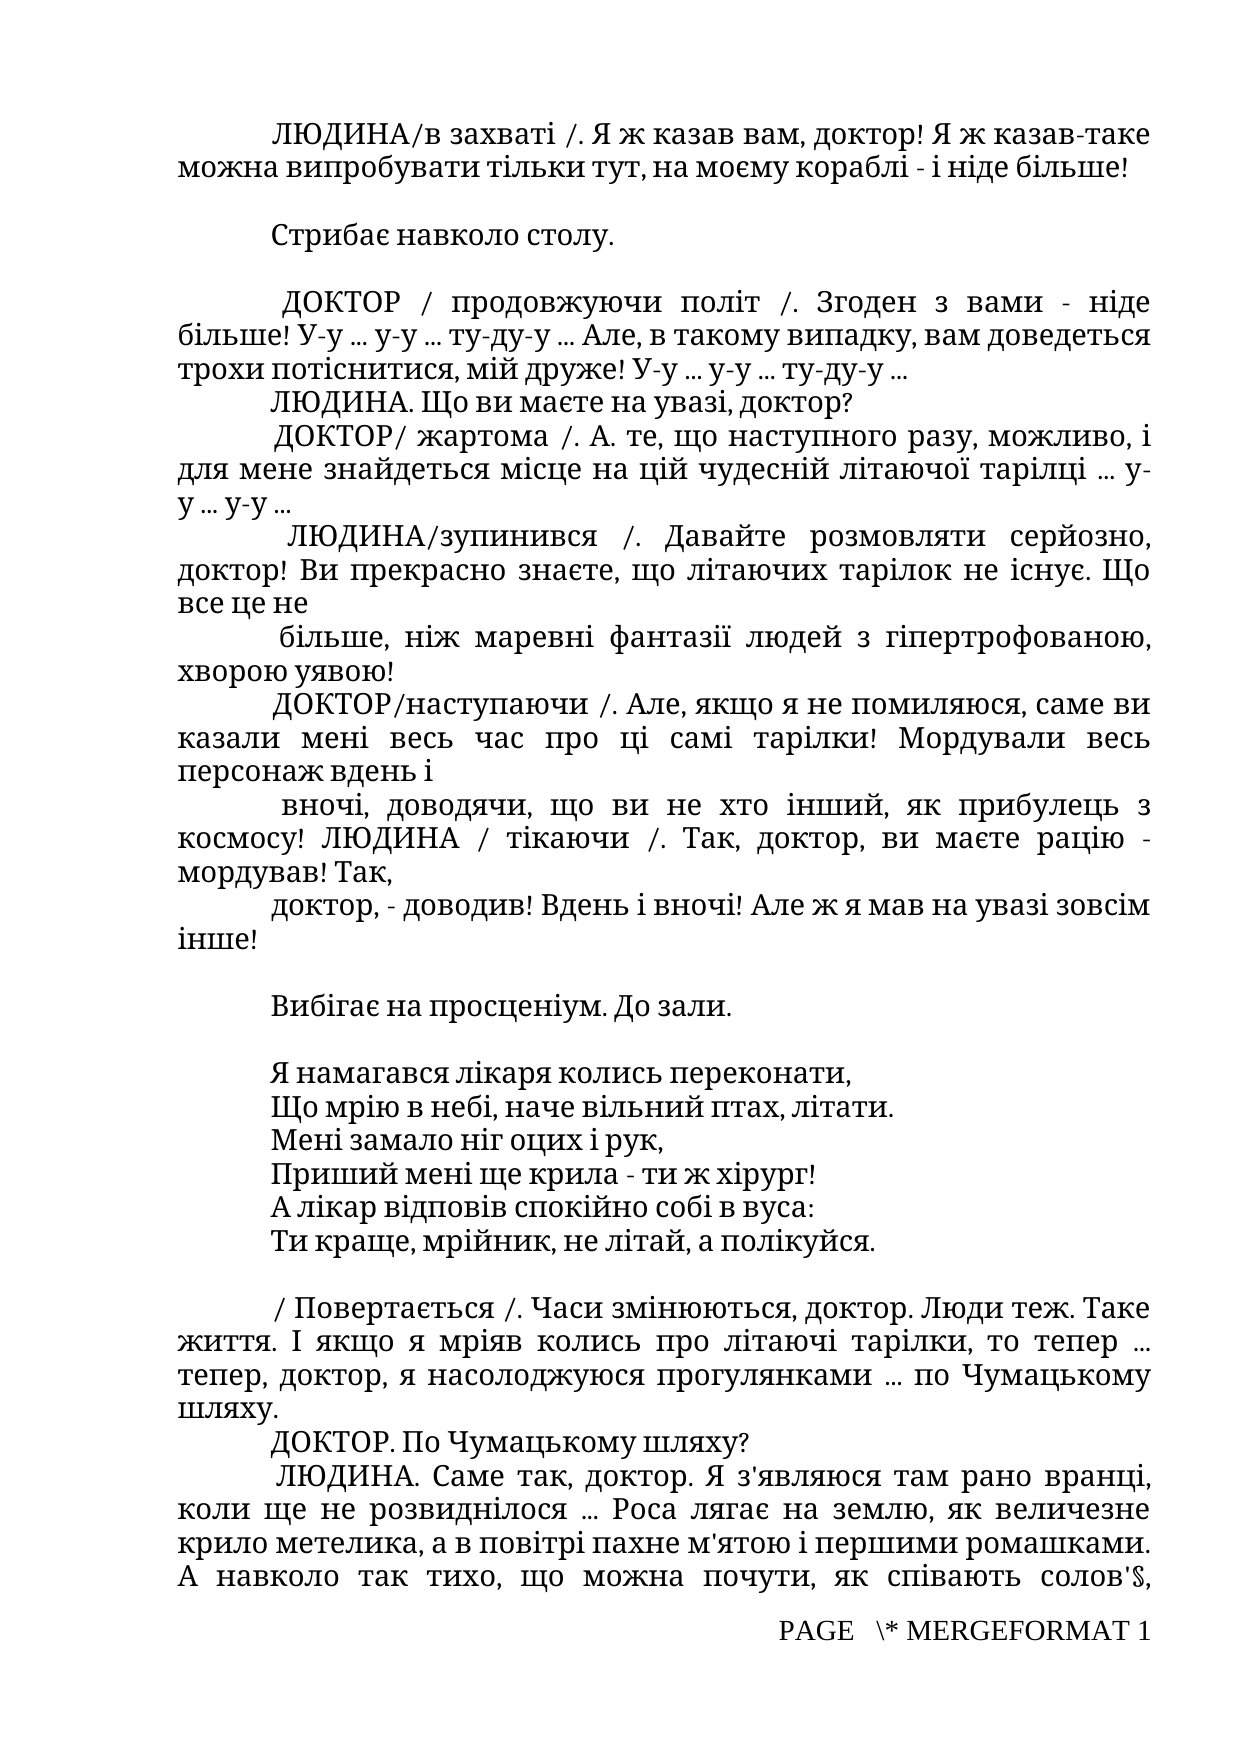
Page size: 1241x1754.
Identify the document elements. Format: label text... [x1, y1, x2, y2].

text ЛЮДИНА/зупинився /. Давайте розмовляти серйозно, доктор! Ви прекрасно знаєте, що літаючих тарілок не існує. Що все це не [177, 521, 1152, 621]
text вночі, доводячи, що ви не хто інший, як прибулець з космосу! ЛЮДИНА / тікаючи /. Так, доктор, ви маєте рацію - мордував! Так, [177, 789, 1152, 889]
text ДОКТОР/наступаючи /. Але, якщо я не помиляюся, саме ви казали мені весь час про ці самі тарілки! Мордували весь персонаж вдень і [177, 688, 1152, 789]
text ЛЮДИНА. Що ви маєте на увазі, доктор? [177, 386, 1152, 420]
text Мені замало ніг оцих і рук, [177, 1124, 1152, 1158]
text Вибігає на просценіум. До зали. [177, 990, 1152, 1024]
text ЛЮДИНА/в захваті /. Я ж казав вам, доктор! Я ж казав-таке можна випробувати тільки тут, на моєму кораблі - і ніде більше! [177, 118, 1152, 185]
text більше, ніж маревні фантазії людей з гіпертрофованою, хворою уявою! [177, 621, 1152, 688]
text Стрибає навколо столу. [177, 219, 1152, 252]
text / Повертається /. Часи змінюються, доктор. Люди теж. Таке життя. І якщо я мріяв колись про літаючі тарілки, то тепер ... тепер, доктор, я насолоджуюся прогулянками ... по Чумацькому шляху. [177, 1292, 1152, 1426]
text ДОКТОР / продовжуючи політ /. Згоден з вами - ніде більше! У-у ... у-у ... ту-ду-у ... Але, в такому випадку, вам доведеться трохи потіснитися, мій друже! У-у ... у-у ... ту-ду-у ... [177, 286, 1152, 386]
text Ти краще, мрійник, не літай, а полікуйся. [177, 1225, 1152, 1258]
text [177, 1460, 1152, 1594]
text Я намагався лікаря колись переконати, [177, 1057, 1152, 1091]
text ДОКТОР/ жартома /. А. те, що наступного разу, можливо, і для мене знайдеться місце на цій чудесній літаючої тарілці ... у-у ... у-у ... [177, 420, 1152, 521]
text А лікар відповів спокійно собі в вуса: [177, 1191, 1152, 1225]
text Приший мені ще крила - ти ж хірург! [177, 1158, 1152, 1191]
text ДОКТОР. По Чумацькому шляху? [177, 1426, 1152, 1460]
text Що мрію в небі, наче вільний птах, літати. [177, 1091, 1152, 1124]
text доктор, - доводив! Вдень і вночі! Але ж я мав на увазі зовсім інше! [177, 889, 1152, 957]
